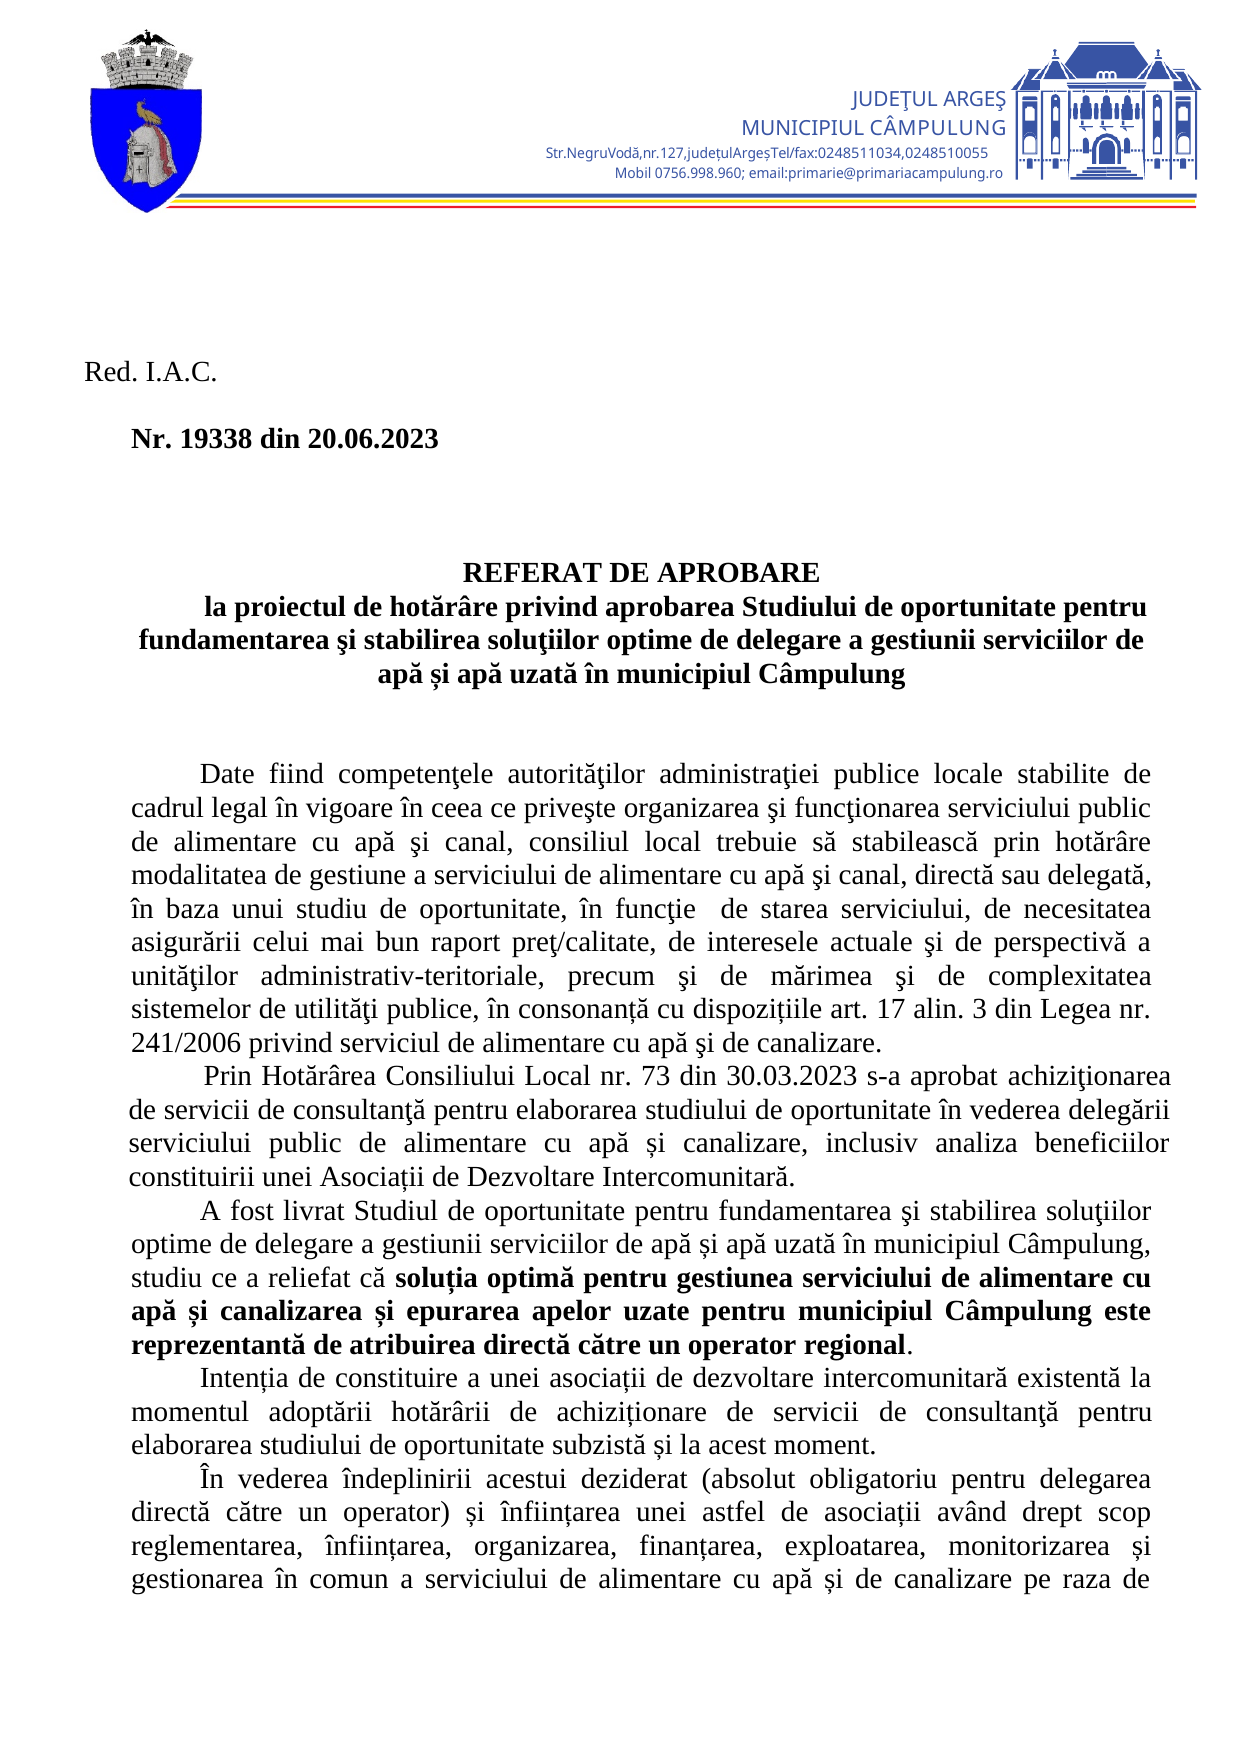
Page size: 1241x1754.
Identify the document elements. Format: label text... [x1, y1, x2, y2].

picture [90, 29, 202, 213]
picture [1137, 57, 1202, 90]
picture [1177, 133, 1189, 153]
text Date fiind competenţele autorităţilor administraţiei publice locale stabilite de cadrul legal în vigoare în ceea ce priveşte organizarea şi funcţionarea serviciului public de alimentare cu apă şi canal, consiliul local trebuie să stabilească prin hotărâre modalitatea de gestiune a serviciului de alimentare cu apă şi canal, directă sau delegată, în baza unui studiu de oportunitate, în funcţie de starea serviciului, de necesitatea asigurării celui mai bun raport preţ/calitate, de interesele actuale şi de perspectivă a unităţilor administrativ-teritoriale, precum şi de mărimea şi de complexitatea sistemelor de utilităţi publice, în consonanță cu dispozițiile art. 17 alin. 3 din Legea nr. 241/2006 privind serviciul de alimentare cu apă şi de canalizare. [131, 757, 1152, 1058]
text Prin Hotărârea Consiliului Local nr. 73 din 30.03.2023 s-a aprobat achiziţionarea de servicii de consultanţă pentru elaborarea studiului de oportunitate în vederea delegării serviciului public de alimentare cu apă și canalizare, inclusiv analiza beneficiilor constituirii unei Asociații de Dezvoltare Intercomunitară. [128, 1058, 1171, 1193]
text la proiectul de hotărâre privind aprobarea Studiului de oportunitate pentru fundamentarea şi stabilirea soluţiilor optime de delegare a gestiunii serviciilor de apă și apă uzată în municipiul Câmpulung [131, 589, 1152, 689]
text Intenția de constituire a unei asociații de dezvoltare intercomunitară existentă la momentul adoptării hotărârii de achiziționare de servicii de consultanţă pentru elaborarea studiului de oportunitate subzistă și la acest moment. [131, 1360, 1152, 1461]
text REFERAT DE APROBARE [131, 555, 1152, 589]
picture [1010, 57, 1076, 90]
picture [1024, 133, 1036, 153]
text Red. I.A.C. [84, 354, 1171, 388]
picture [1121, 95, 1133, 120]
text A fost livrat Studiul de oportunitate pentru fundamentarea şi stabilirea soluţiilor optime de delegare a gestiunii serviciilor de apă și apă uzată în municipiul Câmpulung, studiu ce a reliefat că soluția optimă pentru gestiunea serviciului de alimentare cu apă și canalizarea și epurarea apelor uzate pentru municipiul Câmpulung este reprezentantă de atribuirea directă către un operator regional. [131, 1193, 1152, 1360]
text Nr. 19338 din 20.06.2023 [131, 421, 1152, 455]
picture [1092, 133, 1121, 164]
